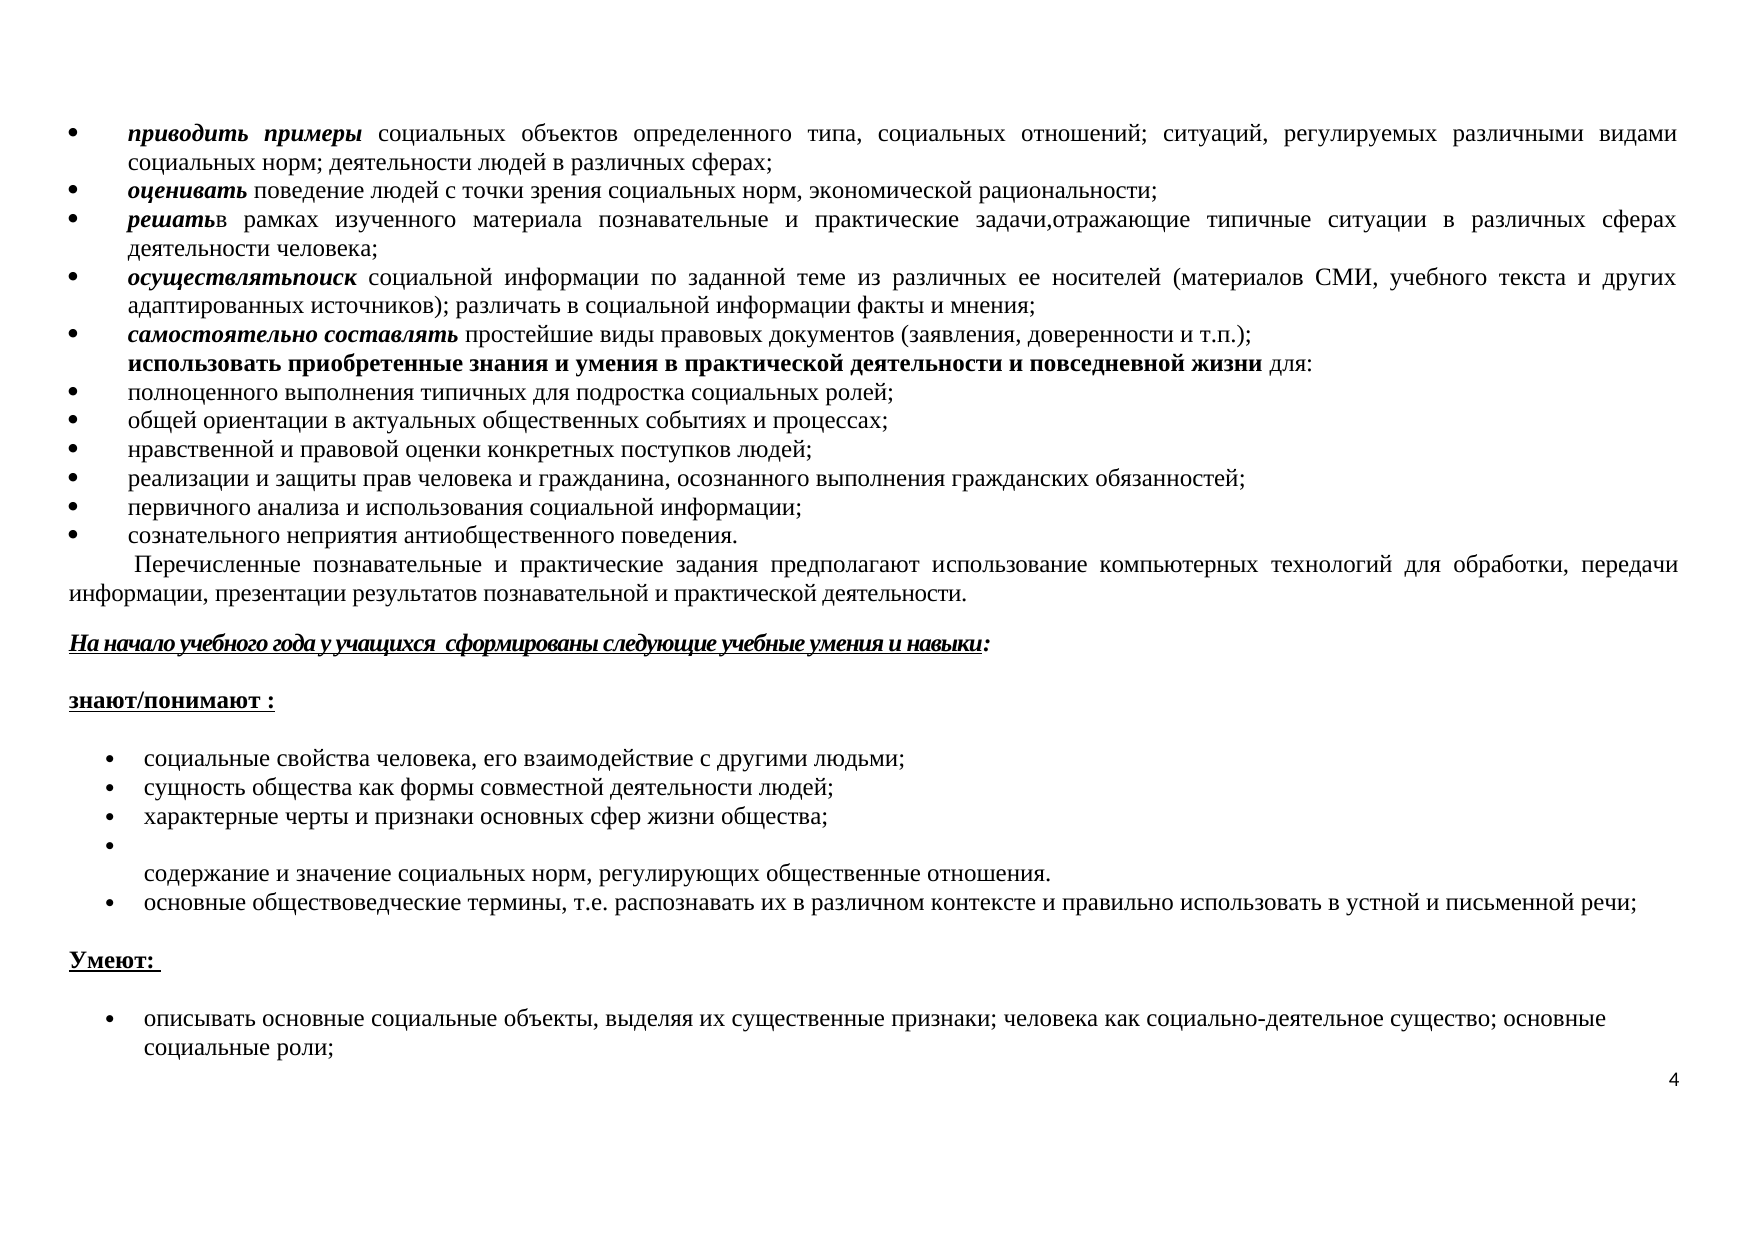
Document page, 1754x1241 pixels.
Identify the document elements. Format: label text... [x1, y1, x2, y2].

text На начало учебного года у учащихся сформированы следующие учебные умения и навыки: [68, 628, 1679, 656]
list полноценного выполнения типичных для подростка социальных ролей; [68, 377, 1679, 406]
list социальные свойства человека, его взаимодействие с другими людьми; [106, 743, 1679, 772]
list содержание и значение социальных норм, регулирующих общественные отношения. [106, 917, 1679, 975]
list реализации и защиты прав человека и гражданина, осознанного выполнения гражданских обязанностей; [68, 463, 1679, 492]
text использовать приобретенные знания и умения в практической деятельности и повседневной жизни для: [128, 348, 1679, 377]
list первичного анализа и использования социальной информации; [68, 492, 1679, 521]
list характерные черты и признаки основных сфер жизни общества; [106, 859, 1679, 888]
list осуществлятьпоиск социальной информации по заданной теме из различных ее носителей (материалов СМИ, учебного текста и других адаптированных источников); различать в социальной информации факты и мнения; [68, 262, 1679, 319]
list самостоятельно составлять простейшие виды правовых документов (заявления, доверенности и т.п.); [68, 319, 1679, 348]
list основные обществоведческие термины, т.е. распознавать их в различном контексте и правильно использовать в устной и письменной речи; [106, 1004, 1679, 1033]
list сознательного неприятия антиобщественного поведения. [68, 521, 1679, 549]
list нравственной и правовой оценки конкретных поступков людей; [68, 434, 1679, 463]
list приводить примеры социальных объектов определенного типа, социальных отношений; ситуаций, регулируемых различными видами социальных норм; деятельности людей в различных сферах; [68, 118, 1679, 176]
text знают/понимают : [68, 686, 1679, 714]
text Перечисленные познавательные и практические задания предполагают использование компьютерных технологий для обработки, передачи информации, презентации результатов познавательной и практической деятельности. [68, 549, 1679, 607]
list сущность общества как формы совместной деятельности людей; [106, 801, 1679, 830]
list решатьв рамках изученного материала познавательные и практические задачи,отражающие типичные ситуации в различных сферах деятельности человека; [68, 204, 1679, 262]
list оценивать поведение людей с точки зрения социальных норм, экономической рациональности; [68, 176, 1679, 204]
list общей ориентации в актуальных общественных событиях и процессах; [68, 406, 1679, 434]
